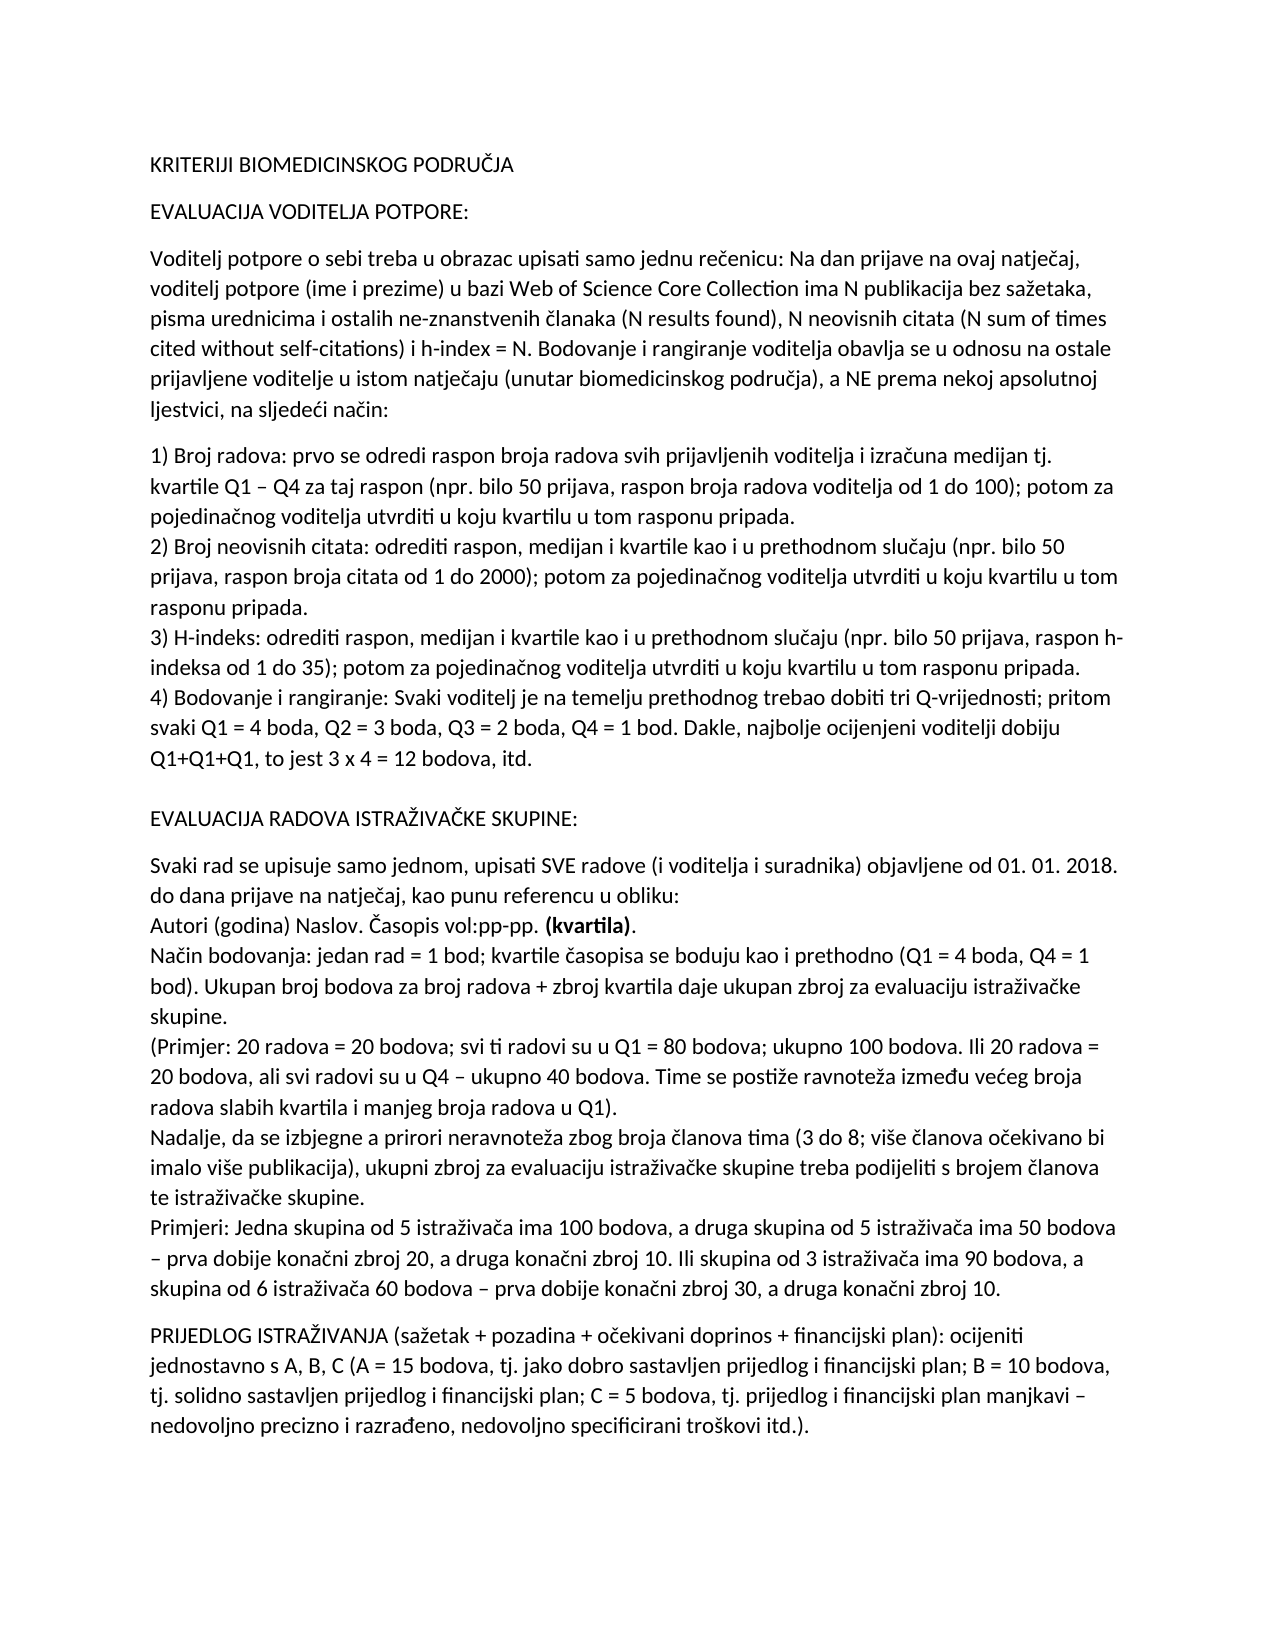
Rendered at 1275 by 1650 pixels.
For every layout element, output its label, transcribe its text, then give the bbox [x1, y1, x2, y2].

text Autori (godina) Naslov. Časopis vol:pp-pp. (kvartila). [150, 911, 1125, 939]
text EVALUACIJA RADOVA ISTRAŽIVAČKE SKUPINE: [150, 804, 1125, 832]
text Svaki rad se upisuje samo jednom, upisati SVE radove (i voditelja i suradnika) objavljene od 01. 01. 2018. do dana prijave na natječaj, kao punu referencu u obliku: [150, 851, 1125, 909]
text Primjeri: Jedna skupina od 5 istraživača ima 100 bodova, a druga skupina od 5 istraživača ima 50 bodova – prva dobije konačni zbroj 20, a druga konačni zbroj 10. Ili skupina od 3 istraživača ima 90 bodova, a skupina od 6 istraživača 60 bodova – prva dobije konačni zbroj 30, a druga konačni zbroj 10. [150, 1213, 1125, 1302]
text (Primjer: 20 radova = 20 bodova; svi ti radovi su u Q1 = 80 bodova; ukupno 100 bodova. Ili 20 radova = 20 bodova, ali svi radovi su u Q4 – ukupno 40 bodova. Time se postiže ravnoteža između većeg broja radova slabih kvartila i manjeg broja radova u Q1). [150, 1032, 1125, 1121]
text Voditelj potpore o sebi treba u obrazac upisati samo jednu rečenicu: Na dan prijave na ovaj natječaj, voditelj potpore (ime i prezime) u bazi Web of Science Core Collection ima N publikacija bez sažetaka, pisma urednicima i ostalih ne-znanstvenih članaka (N results found), N neovisnih citata (N sum of times cited without self-citations) i h-index = N. Bodovanje i rangiranje voditelja obavlja se u odnosu na ostale prijavljene voditelje u istom natječaju (unutar biomedicinskog područja), a NE prema nekoj apsolutnoj ljestvici, na sljedeći način: [150, 244, 1125, 423]
text 1) Broj radova: prvo se odredi raspon broja radova svih prijavljenih voditelja i izračuna medijan tj. kvartile Q1 – Q4 za taj raspon (npr. bilo 50 prijava, raspon broja radova voditelja od 1 do 100); potom za pojedinačnog voditelja utvrditi u koju kvartilu u tom rasponu pripada. [150, 442, 1125, 530]
text Način bodovanja: jedan rad = 1 bod; kvartile časopisa se boduju kao i prethodno (Q1 = 4 boda, Q4 = 1 bod). Ukupan broj bodova za broj radova + zbroj kvartila daje ukupan zbroj za evaluaciju istraživačke skupine. [150, 942, 1125, 1030]
text 3) H-indeks: odrediti raspon, medijan i kvartile kao i u prethodnom slučaju (npr. bilo 50 prijava, raspon h-indeksa od 1 do 35); potom za pojedinačnog voditelja utvrditi u koju kvartilu u tom rasponu pripada. [150, 623, 1125, 681]
text Nadalje, da se izbjegne a prirori neravnoteža zbog broja članova tima (3 do 8; više članova očekivano bi imalo više publikacija), ukupni zbroj za evaluaciju istraživačke skupine treba podijeliti s brojem članova te istraživačke skupine. [150, 1123, 1125, 1211]
text PRIJEDLOG ISTRAŽIVANJA (sažetak + pozadina + očekivani doprinos + financijski plan): ocijeniti jednostavno s A, B, C (A = 15 bodova, tj. jako dobro sastavljen prijedlog i financijski plan; B = 10 bodova, tj. solidno sastavljen prijedlog i financijski plan; C = 5 bodova, tj. prijedlog i financijski plan manjkavi – nedovoljno precizno i razrađeno, nedovoljno specificirani troškovi itd.). [150, 1321, 1125, 1439]
text EVALUACIJA VODITELJA POTPORE: [150, 197, 1125, 225]
text 4) Bodovanje i rangiranje: Svaki voditelj je na temelju prethodnog trebao dobiti tri Q-vrijednosti; pritom svaki Q1 = 4 boda, Q2 = 3 boda, Q3 = 2 boda, Q4 = 1 bod. Dakle, najbolje ocijenjeni voditelji dobiju Q1+Q1+Q1, to jest 3 x 4 = 12 bodova, itd. [150, 683, 1125, 772]
text 2) Broj neovisnih citata: odrediti raspon, medijan i kvartile kao i u prethodnom slučaju (npr. bilo 50 prijava, raspon broja citata od 1 do 2000); potom za pojedinačnog voditelja utvrditi u koju kvartilu u tom rasponu pripada. [150, 532, 1125, 621]
text KRITERIJI BIOMEDICINSKOG PODRUČJA [150, 150, 1125, 178]
